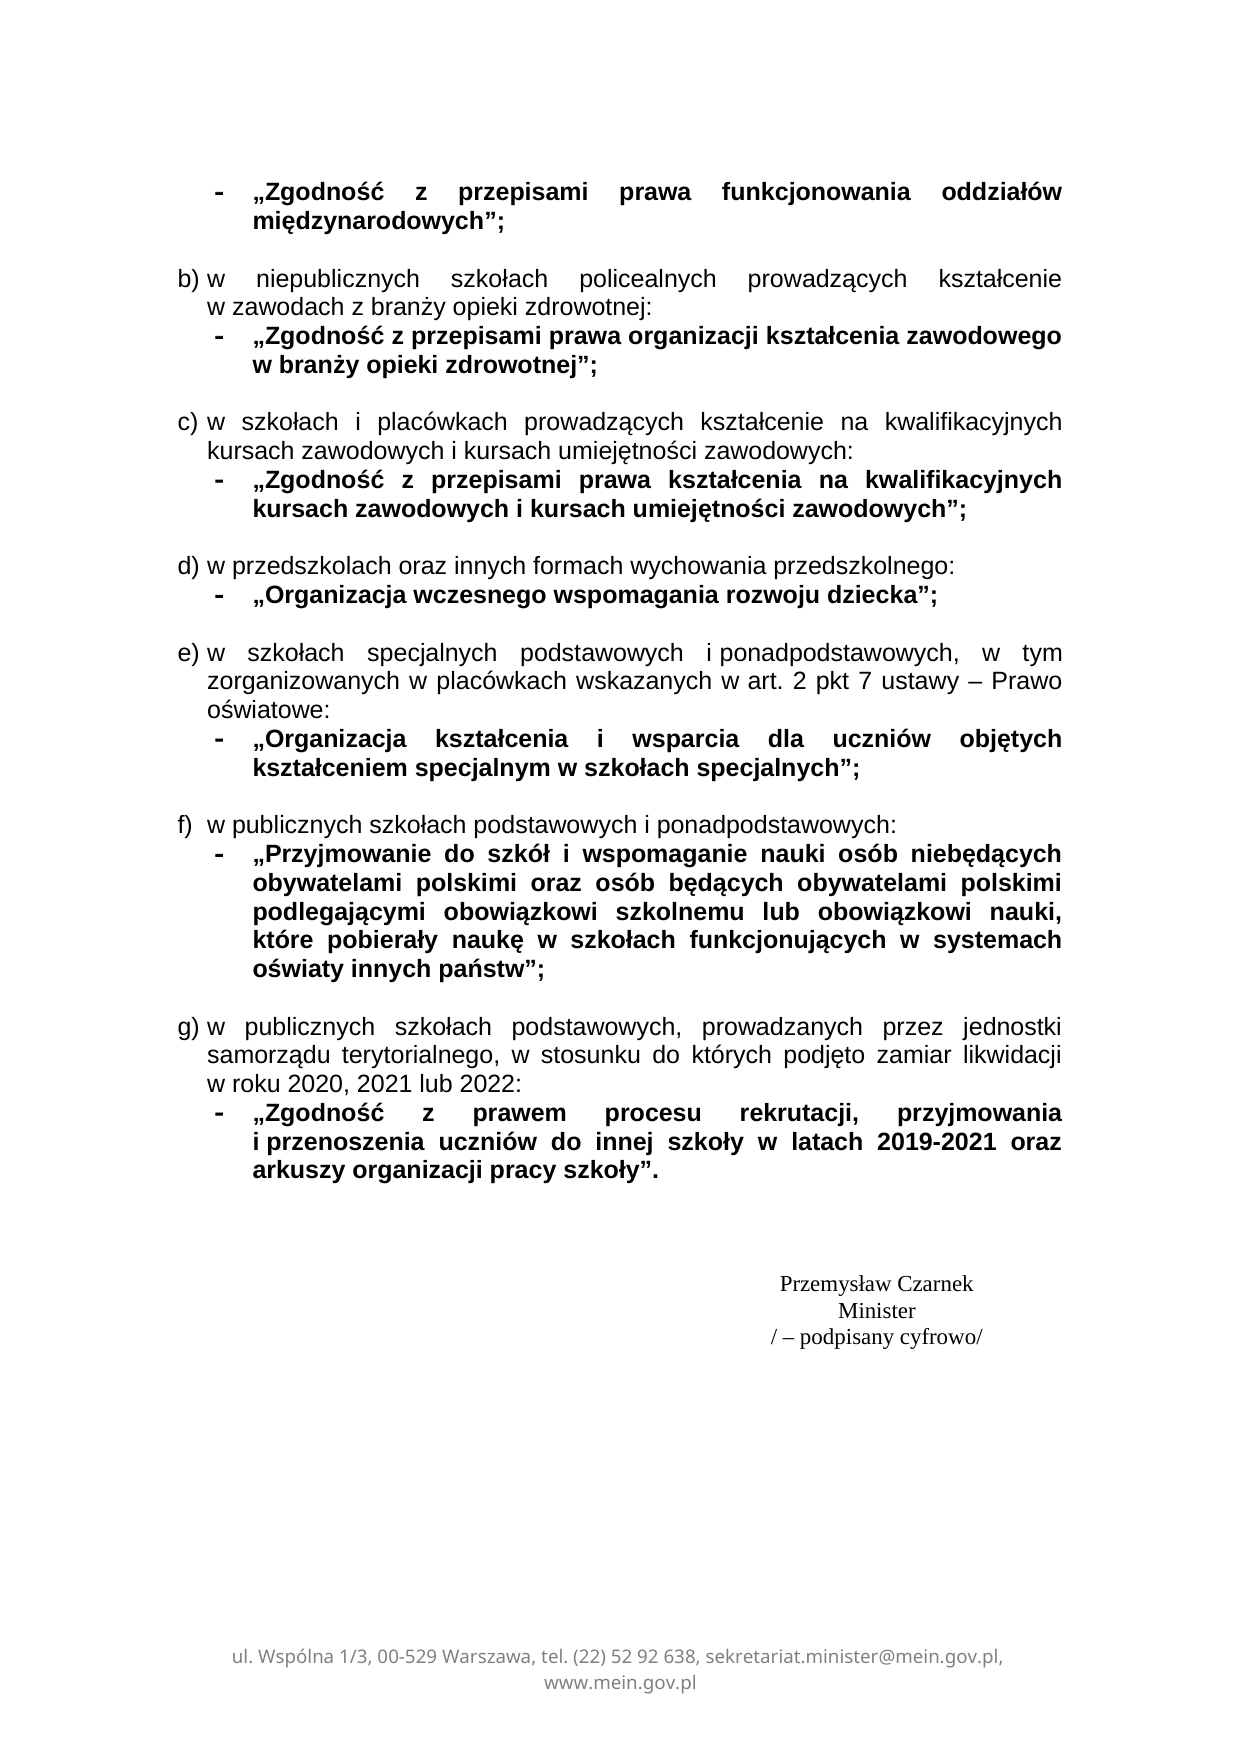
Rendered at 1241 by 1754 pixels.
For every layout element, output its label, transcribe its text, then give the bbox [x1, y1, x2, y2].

list w publicznych szkołach podstawowych, prowadzanych przez jednostki samorządu terytorialnego, w stosunku do których podjęto zamiar likwidacji w roku 2020, 2021 lub 2022: [177, 1012, 1063, 1098]
list „Przyjmowanie do szkół i wspomaganie nauki osób niebędących obywatelami polskimi oraz osób będących obywatelami polskimi podlegającymi obowiązkowi szkolnemu lub obowiązkowi nauki, które pobierały naukę w szkołach funkcjonujących w systemach oświaty innych państw”; [215, 839, 1063, 983]
list w niepublicznych szkołach policealnych prowadzących kształcenie w zawodach z branży opieki zdrowotnej: [177, 263, 1063, 321]
list „Zgodność z przepisami prawa kształcenia na kwalifikacyjnych kursach zawodowych i kursach umiejętności zawodowych”; [215, 465, 1063, 522]
list „Zgodność z przepisami prawa organizacji kształcenia zawodowego w branży opieki zdrowotnej”; [215, 321, 1063, 379]
picture [177, 1574, 1063, 1754]
list „Organizacja kształcenia i wsparcia dla uczniów objętych kształceniem specjalnym w szkołach specjalnych”; [215, 724, 1063, 781]
list „Zgodność z przepisami prawa funkcjonowania oddziałów międzynarodowych”; [215, 177, 1063, 235]
list „Organizacja wczesnego wspomagania rozwoju dziecka”; [215, 580, 1063, 609]
list „Zgodność z prawem procesu rekrutacji, przyjmowania i przenoszenia uczniów do innej szkoły w latach 2019-2021 oraz arkuszy organizacji pracy szkoły”. [215, 1098, 1063, 1184]
list w szkołach specjalnych podstawowych i ponadpodstawowych, w tym zorganizowanych w placówkach wskazanych w art. 2 pkt 7 ustawy – Prawo oświatowe: [177, 638, 1063, 724]
list w publicznych szkołach podstawowych i ponadpodstawowych: [177, 810, 1063, 839]
list w przedszkolach oraz innych formach wychowania przedszkolnego: [177, 551, 1063, 580]
list w szkołach i placówkach prowadzących kształcenie na kwalifikacyjnych kursach zawodowych i kursach umiejętności zawodowych: [177, 407, 1063, 465]
